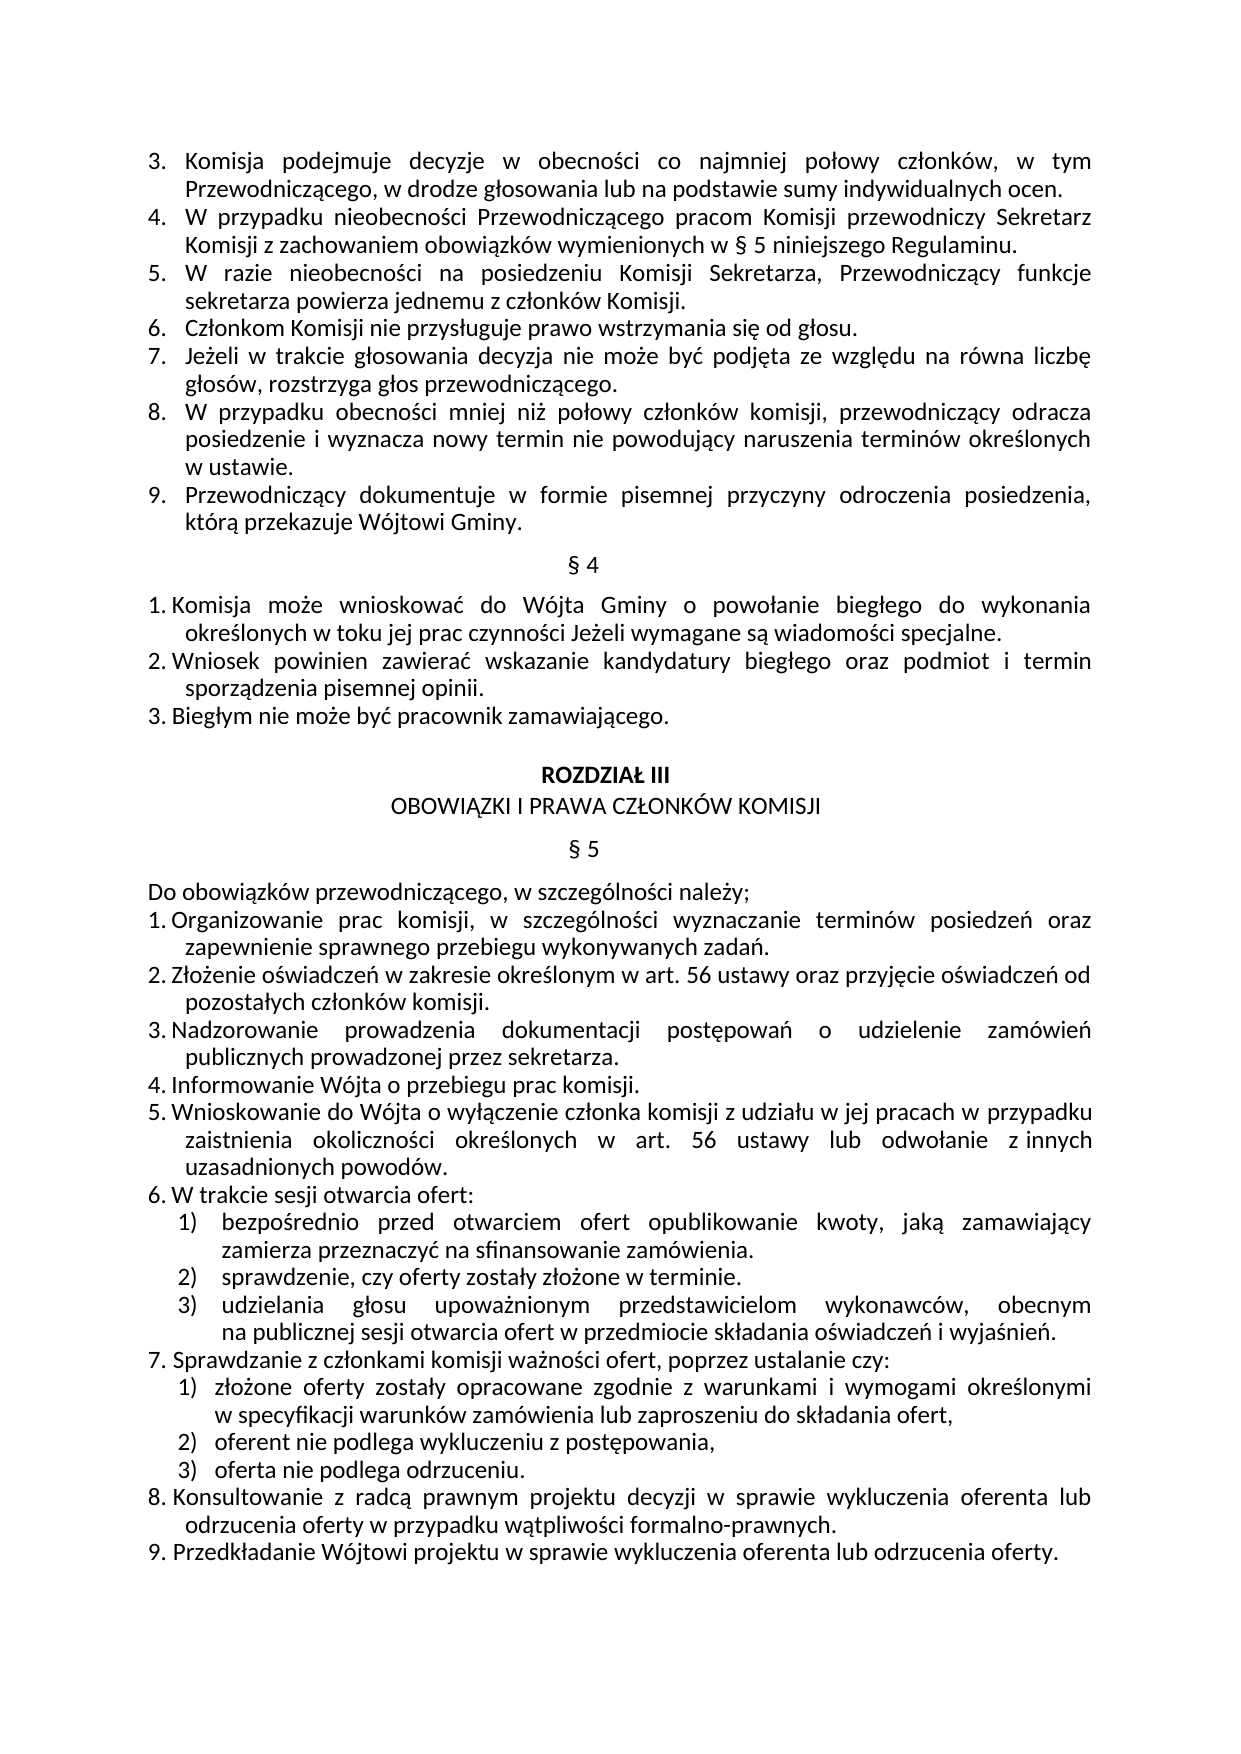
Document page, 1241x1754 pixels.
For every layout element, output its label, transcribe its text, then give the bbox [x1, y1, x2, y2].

list Komisja podejmuje decyzje w obecności co najmniej połowy członków, w tym Przewodniczącego, w drodze głosowania lub na podstawie sumy indywidualnych ocen. [148, 148, 1093, 203]
list Biegłym nie może być pracownik zamawiającego. [148, 703, 1093, 730]
list bezpośrednio przed otwarciem ofert opublikowanie kwoty, jaką zamawiający zamierza przeznaczyć na sfinansowanie zamówienia. [177, 1209, 1093, 1264]
text OBOWIĄZKI I PRAWA CZŁONKÓW KOMISJI [148, 790, 1064, 820]
list W razie nieobecności na posiedzeniu Komisji Sekretarza, Przewodniczący funkcje sekretarza powierza jednemu z członków Komisji. [148, 260, 1093, 315]
list oferent nie podlega wykluczeniu z postępowania, [177, 1429, 1093, 1456]
list Konsultowanie z radcą prawnym projektu decyzji w sprawie wykluczenia oferenta lub odrzucenia oferty w przypadku wątpliwości formalno-prawnych. [148, 1484, 1093, 1539]
list Nadzorowanie prowadzenia dokumentacji postępowań o udzielenie zamówień publicznych prowadzonej przez sekretarza. [148, 1016, 1093, 1071]
text Do obowiązków przewodniczącego, w szczególności należy; [148, 876, 1093, 906]
list W przypadku obecności mniej niż połowy członków komisji, przewodniczący odracza posiedzenie i wyznacza nowy termin nie powodujący naruszenia terminów określonych w ustawie. [148, 398, 1093, 481]
list złożone oferty zostały opracowane zgodnie z warunkami i wymogami określonymi w specyfikacji warunków zamówienia lub zaproszeniu do składania ofert, [177, 1374, 1093, 1429]
list W trakcie sesji otwarcia ofert: [148, 1181, 1093, 1209]
list Informowanie Wójta o przebiegu prac komisji. [148, 1071, 1093, 1099]
list Członkom Komisji nie przysługuje prawo wstrzymania się od głosu. [148, 315, 1093, 342]
text §5 [568, 833, 1093, 863]
list Komisja może wnioskować do Wójta Gminy o powołanie biegłego do wykonania określonych w toku jej prac czynności Jeżeli wymagane są wiadomości specjalne. [148, 592, 1093, 647]
text §4 [567, 549, 1093, 579]
list udzielania głosu upoważnionym przedstawicielom wykonawców, obecnym na publicznej sesji otwarcia ofert w przedmiocie składania oświadczeń i wyjaśnień. [177, 1291, 1093, 1346]
list Organizowanie prac komisji, w szczególności wyznaczanie terminów posiedzeń oraz zapewnienie sprawnego przebiegu wykonywanych zadań. [148, 906, 1093, 961]
list W przypadku nieobecności Przewodniczącego pracom Komisji przewodniczy Sekretarz Komisji z zachowaniem obowiązków wymienionych w §5niniejszego Regulaminu. [148, 204, 1093, 259]
list sprawdzenie, czy oferty zostały złożone w terminie. [177, 1264, 1093, 1291]
list Przewodniczący dokumentuje w formie pisemnej przyczyny odroczenia posiedzenia, którą przekazuje Wójtowi Gminy. [148, 481, 1093, 536]
list Wniosek powinien zawierać wskazanie kandydatury biegłego oraz podmiot i termin sporządzenia pisemnej opinii. [148, 647, 1093, 702]
text 7. Sprawdzanie z członkami komisji ważności ofert, poprzez ustalanie czy: [148, 1346, 1093, 1374]
list Złożenie oświadczeń w zakresie określonym w art. 56 ustawy oraz przyjęcie oświadczeń od pozostałych członków komisji. [148, 961, 1093, 1016]
list Wnioskowanie do Wójta o wyłączenie członka komisji z udziału w jej pracach w przypadku zaistnienia okoliczności określonych w art. 56 ustawy lub odwołanie z innych uzasadnionych powodów. [148, 1099, 1093, 1181]
list oferta nie podlega odrzuceniu. [177, 1456, 1093, 1484]
list Przedkładanie Wójtowi projektu w sprawie wykluczenia oferenta lub odrzucenia oferty. [148, 1539, 1093, 1566]
text ROZDZIAŁ III [148, 759, 1064, 790]
list Jeżeli w trakcie głosowania decyzja nie może być podjęta ze względu na równa liczbę głosów, rozstrzyga głos przewodniczącego. [148, 343, 1093, 398]
